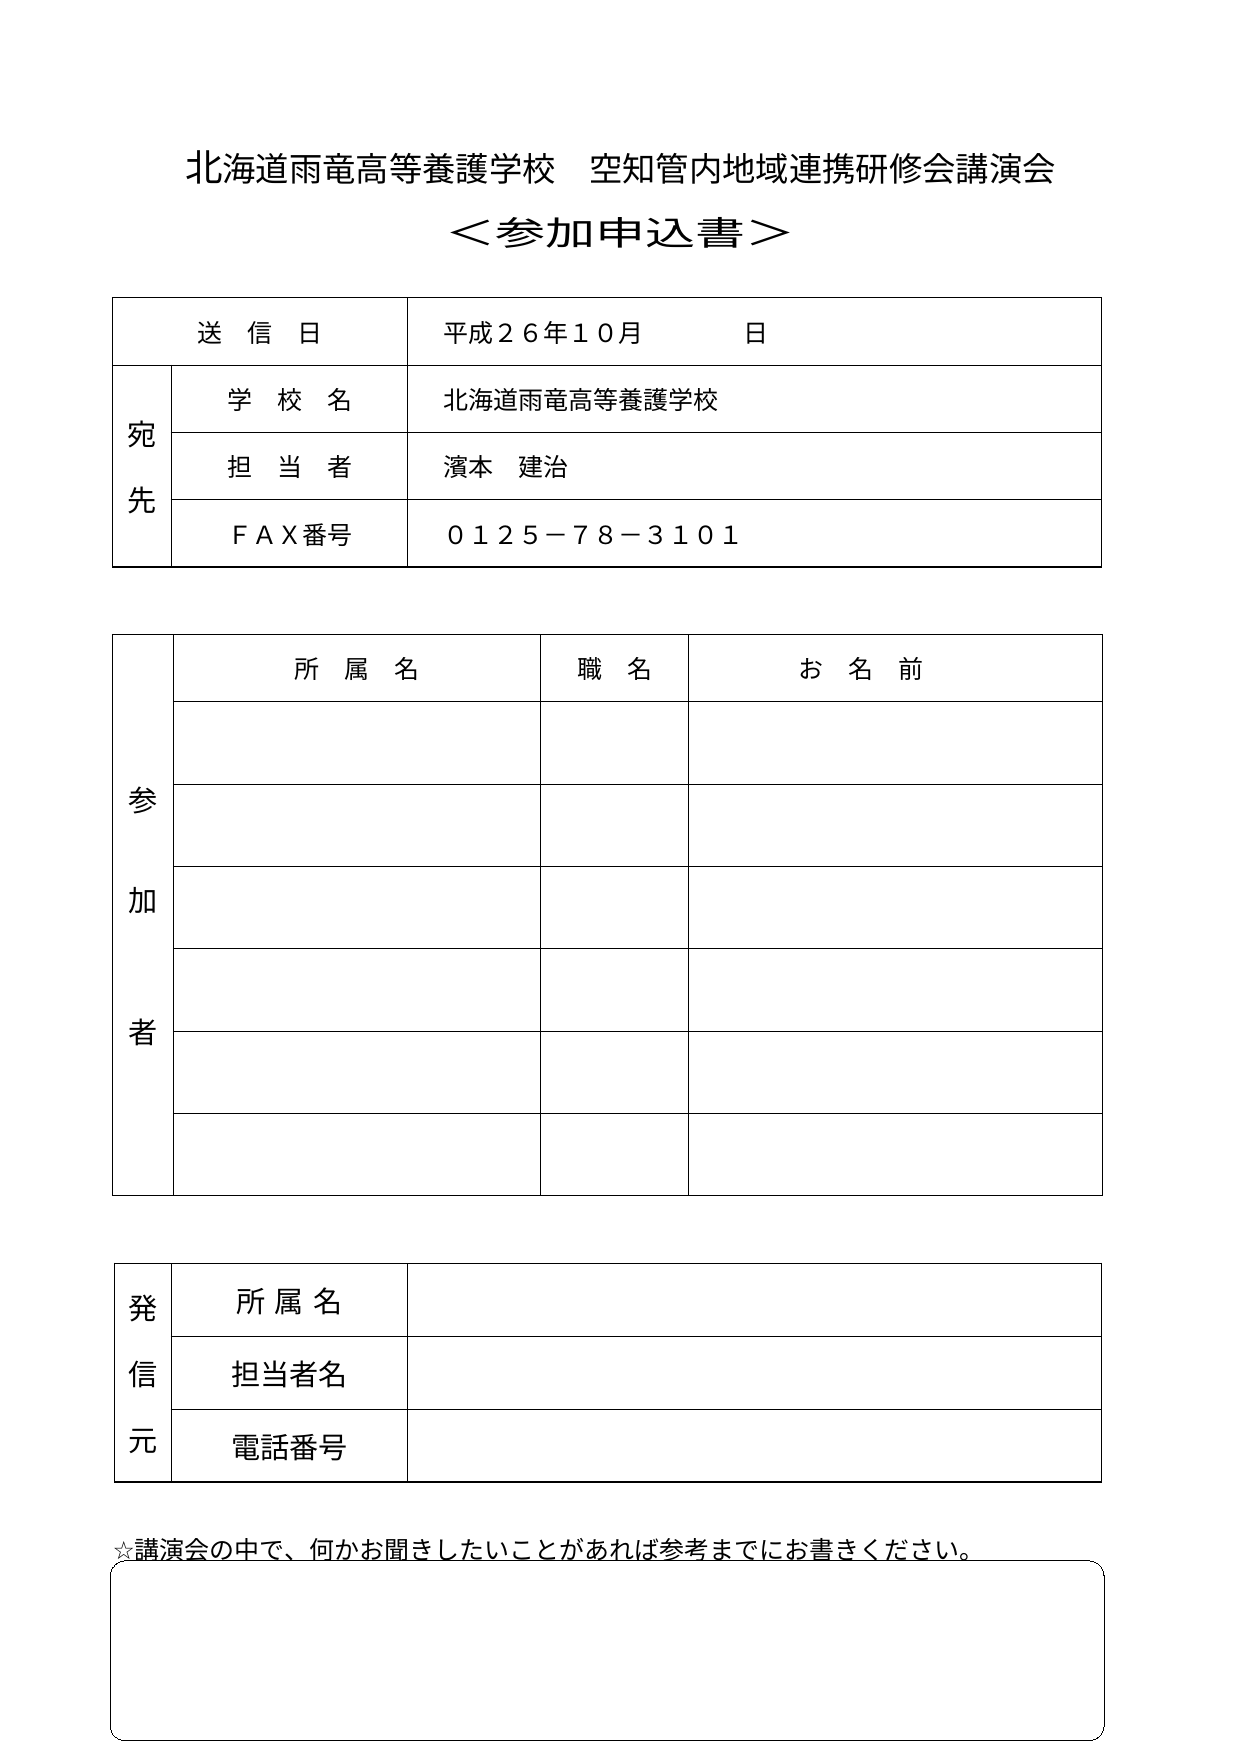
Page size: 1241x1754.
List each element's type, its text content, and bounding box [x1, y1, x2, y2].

table_header 職 名 [541, 635, 688, 701]
table_cell [689, 785, 1102, 866]
table_header お 名 前 [689, 635, 1102, 701]
table_cell [174, 949, 540, 1031]
table_cell 担当者名 [172, 1337, 407, 1408]
table_header 参 加 者 [113, 635, 173, 1195]
table_cell [689, 1114, 1102, 1195]
table_cell [689, 1032, 1102, 1113]
table_cell [541, 785, 688, 866]
table_cell [541, 1114, 688, 1195]
table_cell [408, 1337, 1101, 1408]
table_header 所属名 [172, 1264, 407, 1336]
table_header 所 属 名 [174, 635, 540, 701]
table_cell 担 当 者 [172, 433, 407, 499]
table_cell [689, 702, 1102, 783]
table_header 発信元 [115, 1264, 171, 1481]
table_cell [174, 1032, 540, 1113]
table_cell 北海道雨竜高等養護学校 [408, 366, 1101, 432]
table_cell [174, 785, 540, 866]
table_cell ＦＡＸ番号 [172, 500, 407, 566]
table_cell [174, 1114, 540, 1195]
table_cell [541, 1032, 688, 1113]
table_cell [541, 867, 688, 948]
table_cell 濱本 建治 [408, 433, 1101, 499]
table_header [408, 1264, 1101, 1336]
table_cell [689, 867, 1102, 948]
table_cell 電話番号 [172, 1410, 407, 1481]
table_cell [541, 949, 688, 1031]
text 北海道雨竜高等養護学校 空知管内地域連携研修会講演会 [112, 132, 1128, 198]
table_cell 宛 先 [113, 366, 171, 566]
table_header 平成２６年１０月 日 [408, 298, 1101, 364]
table_cell ０１２５－７８－３１０１ [408, 500, 1101, 566]
table_cell [541, 702, 688, 783]
text ＜参加申込書＞ [112, 198, 1128, 264]
table_cell [174, 867, 540, 948]
table_cell [174, 702, 540, 783]
table_cell [408, 1410, 1101, 1481]
text ☆講演会の中で、何かお聞きしたいことがあれば参考までにお書きください。 [112, 1516, 1128, 1582]
table_cell [689, 949, 1102, 1031]
table_header 送 信 日 [113, 298, 407, 364]
table_cell 学 校 名 [172, 366, 407, 432]
